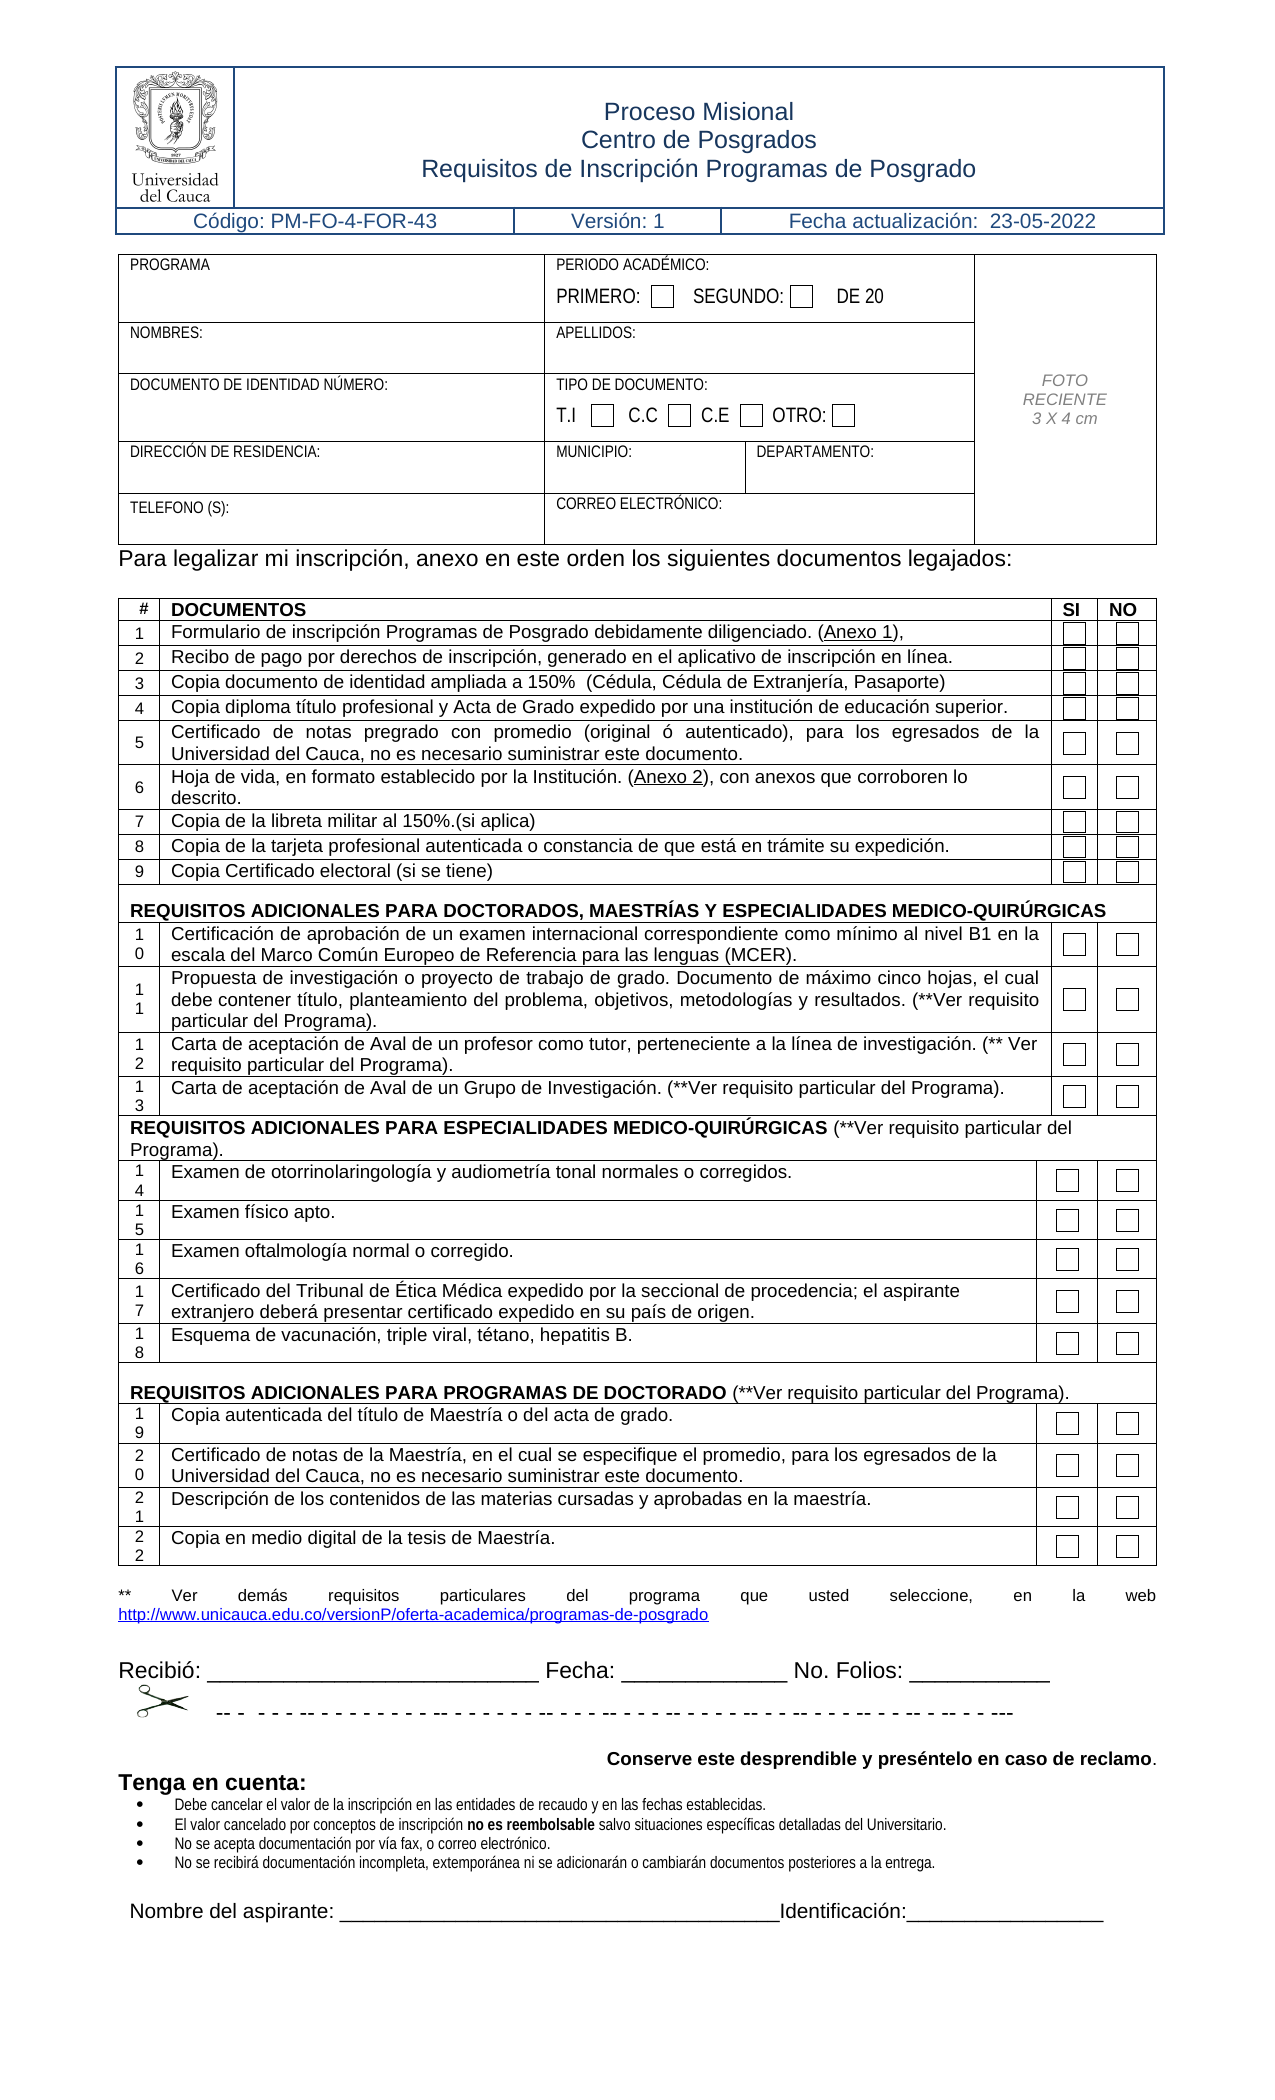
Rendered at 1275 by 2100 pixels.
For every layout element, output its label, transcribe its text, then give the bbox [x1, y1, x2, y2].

picture [118, 1683, 216, 1721]
list No se recibirá documentación incompleta, extemporánea ni se adicionarán o cambiarán documentos posteriores a la entrega. [137, 1853, 1157, 1872]
text Recibió: __________________________ Fecha: _____________ No. Folios: ___________ [118, 1643, 1157, 1684]
table_header [119, 255, 544, 322]
table_cell [1098, 1488, 1156, 1526]
table_cell [1037, 1404, 1097, 1442]
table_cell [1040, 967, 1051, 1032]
list El valor cancelado por conceptos de inscripción no es reembolsable salvo situaciones específicas detalladas del Universitario. [137, 1814, 1157, 1834]
table_cell REQUISITOS ADICIONALES PARA ESPECIALIDADES MEDICO-QUIRÚRGICAS (**Ver requisito particular del Programa). [119, 1116, 1156, 1160]
table_cell 15 [119, 1201, 159, 1239]
table_cell [1037, 1240, 1097, 1278]
table_cell [1037, 1488, 1097, 1526]
table_cell Copia de la tarjeta profesional autenticada o constancia de que está en trámite su expedición. [160, 835, 1051, 858]
table_header [545, 442, 745, 493]
table_cell [1098, 1279, 1156, 1322]
table_cell Esquema de vacunación, triple viral, tétano, hepatitis B. [160, 1324, 1036, 1362]
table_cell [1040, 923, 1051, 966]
table_cell 10 [119, 923, 159, 966]
text Para legalizar mi inscripción, anexo en este orden los siguientes documentos legajados: [118, 545, 1157, 571]
table_cell [1098, 1240, 1156, 1278]
text ** Ver demás requisitos particulares del programa que usted seleccione, en la web http://www.unicauca.edu.co/versionP/oferta-academica/programas-de-posgrado [118, 1586, 1157, 1624]
table_cell [1052, 835, 1097, 858]
table_header Nombre del aspirante: ______________________________________Identificación:_________________ [118, 1899, 1157, 1923]
table_cell [1098, 1201, 1156, 1239]
table_cell Copia documento de identidad ampliada a 150% (Cédula, Cédula de Extranjería, Pasaporte) [160, 671, 1051, 695]
table_cell [1098, 1444, 1156, 1487]
table_cell Recibo de pago por derechos de inscripción, generado en el aplicativo de inscripción en línea. [160, 646, 1051, 670]
list Debe cancelar el valor de la inscripción en las entidades de recaudo y en las fechas establecidas. [137, 1795, 1157, 1814]
table_cell Examen físico apto. [160, 1201, 1036, 1239]
table_cell 18 [119, 1324, 159, 1362]
table_header [545, 255, 974, 322]
table_cell [1098, 835, 1156, 858]
table_cell 7 [119, 810, 159, 833]
table_cell Certificado de notas de la Maestría, en el cual se especifique el promedio, para los egresados de la Universidad del Cauca, no es necesario suministrar este documento. [160, 1444, 1036, 1487]
table_cell Examen de otorrinolaringología y audiometría tonal normales o corregidos. [160, 1161, 1036, 1199]
table_cell 17 [119, 1279, 159, 1322]
table_cell 3 [119, 671, 159, 695]
table_cell [1037, 1527, 1097, 1565]
table_cell [1037, 1444, 1097, 1487]
table_header [545, 374, 974, 441]
table_cell [1098, 1161, 1156, 1199]
table_header [119, 374, 544, 441]
table_cell Examen oftalmología normal o corregido. [160, 1240, 1036, 1278]
table_cell Copia diploma título profesional y Acta de Grado expedido por una institución de educación superior. [160, 696, 1051, 720]
table_cell Carta de aceptación de Aval de un Grupo de Investigación. (**Ver requisito particular del Programa). [160, 1077, 1051, 1115]
table_cell [1052, 765, 1097, 808]
table_cell [1098, 967, 1156, 1032]
table_header DOCUMENTOS [160, 599, 1051, 620]
table_cell 19 [119, 1404, 159, 1442]
table_cell 22 [119, 1527, 159, 1565]
table_header SI [1052, 599, 1097, 620]
table_cell [1037, 1279, 1097, 1322]
table_cell [1098, 810, 1156, 833]
table_cell [1052, 721, 1097, 764]
table_header [975, 255, 1156, 544]
table_cell 9 [119, 860, 159, 883]
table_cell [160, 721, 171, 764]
table_cell [1037, 1161, 1097, 1199]
table_cell [1052, 967, 1097, 1032]
table_cell [1098, 1077, 1156, 1115]
table_cell 2 [119, 646, 159, 670]
table_header [119, 442, 544, 493]
table_header [119, 494, 544, 544]
table_cell [1052, 696, 1097, 720]
table_cell Copia autenticada del título de Maestría o del acta de grado. [160, 1404, 1036, 1442]
table_header [545, 323, 974, 373]
table_cell 5 [119, 721, 159, 764]
table_cell Descripción de los contenidos de las materias cursadas y aprobadas en la maestría. [160, 1488, 1036, 1526]
table_cell 16 [119, 1240, 159, 1278]
table_cell 14 [119, 1161, 159, 1199]
table_cell 4 [119, 696, 159, 720]
table_cell [1037, 1201, 1097, 1239]
table_cell [1098, 765, 1156, 808]
table_cell REQUISITOS ADICIONALES PARA DOCTORADOS, MAESTRÍAS Y ESPECIALIDADES MEDICO-QUIRÚRGICAS [119, 885, 1156, 922]
list No se acepta documentación por vía fax, o correo electrónico. [137, 1834, 1157, 1853]
table_cell [1098, 1324, 1156, 1362]
table_cell Copia de la libreta militar al 150%.(si aplica) [160, 810, 1051, 833]
text Conserve este desprendible y preséntelo en caso de reclamo. [118, 1747, 1157, 1769]
table_cell Copia en medio digital de la tesis de Maestría. [160, 1527, 1036, 1565]
table_cell [1052, 860, 1097, 883]
table_cell 8 [119, 835, 159, 858]
table_cell [1098, 860, 1156, 883]
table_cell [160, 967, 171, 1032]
table_cell Hoja de vida, en formato establecido por la Institución. (Anexo 2), con anexos que corroboren lo descrito. [160, 765, 1051, 808]
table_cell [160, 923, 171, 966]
table_cell 6 [119, 765, 159, 808]
text Tenga en cuenta: [118, 1769, 1157, 1795]
table_cell 20 [119, 1444, 159, 1487]
table_cell 21 [119, 1488, 159, 1526]
table_header NO [1098, 599, 1156, 620]
picture [126, 68, 223, 207]
table_cell [1037, 1324, 1097, 1362]
table_cell [1098, 646, 1156, 670]
table_cell Certificado del Tribunal de Ética Médica expedido por la seccional de procedencia; el aspirante extranjero deberá presentar certificado expedido en su país de origen. [160, 1279, 1036, 1322]
table_cell 1 [119, 621, 159, 645]
table_cell [1098, 721, 1156, 764]
table_cell [1098, 1404, 1156, 1442]
table_cell [1098, 671, 1156, 695]
table_cell [1052, 810, 1097, 833]
table_cell [1052, 923, 1097, 966]
table_cell Copia Certificado electoral (si se tiene) [160, 860, 1051, 883]
table_cell [1052, 621, 1097, 645]
table_cell [1098, 1033, 1156, 1076]
table_cell [1052, 671, 1097, 695]
table_cell [1052, 1077, 1097, 1115]
table_header [746, 442, 974, 493]
table_cell [1098, 621, 1156, 645]
table_cell Carta de aceptación de Aval de un profesor como tutor, perteneciente a la línea de investigación. (** Ver requisito particular del Programa). [160, 1033, 1051, 1076]
table_cell Formulario de inscripción Programas de Posgrado debidamente diligenciado. (Anexo 1), [160, 621, 1051, 645]
table_cell [1052, 1033, 1097, 1076]
table_cell [1098, 1527, 1156, 1565]
table_header [119, 323, 544, 373]
table_cell REQUISITOS ADICIONALES PARA PROGRAMAS DE DOCTORADO (**Ver requisito particular del Programa). [119, 1363, 1156, 1403]
table_header # [119, 599, 159, 620]
table_cell 13 [119, 1077, 159, 1115]
table_cell [1098, 923, 1156, 966]
table_header [545, 494, 974, 544]
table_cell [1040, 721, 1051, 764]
text -- - - - - -- - - - - - - - - -- - - - - - - -- - - - -- - - - -- - - - - -- - - -- - - - -- - - -- - -- - - --- [118, 1684, 1157, 1726]
table_cell 11 [119, 967, 159, 1032]
table_cell [1098, 696, 1156, 720]
table_cell [1052, 646, 1097, 670]
table_cell 12 [119, 1033, 159, 1076]
